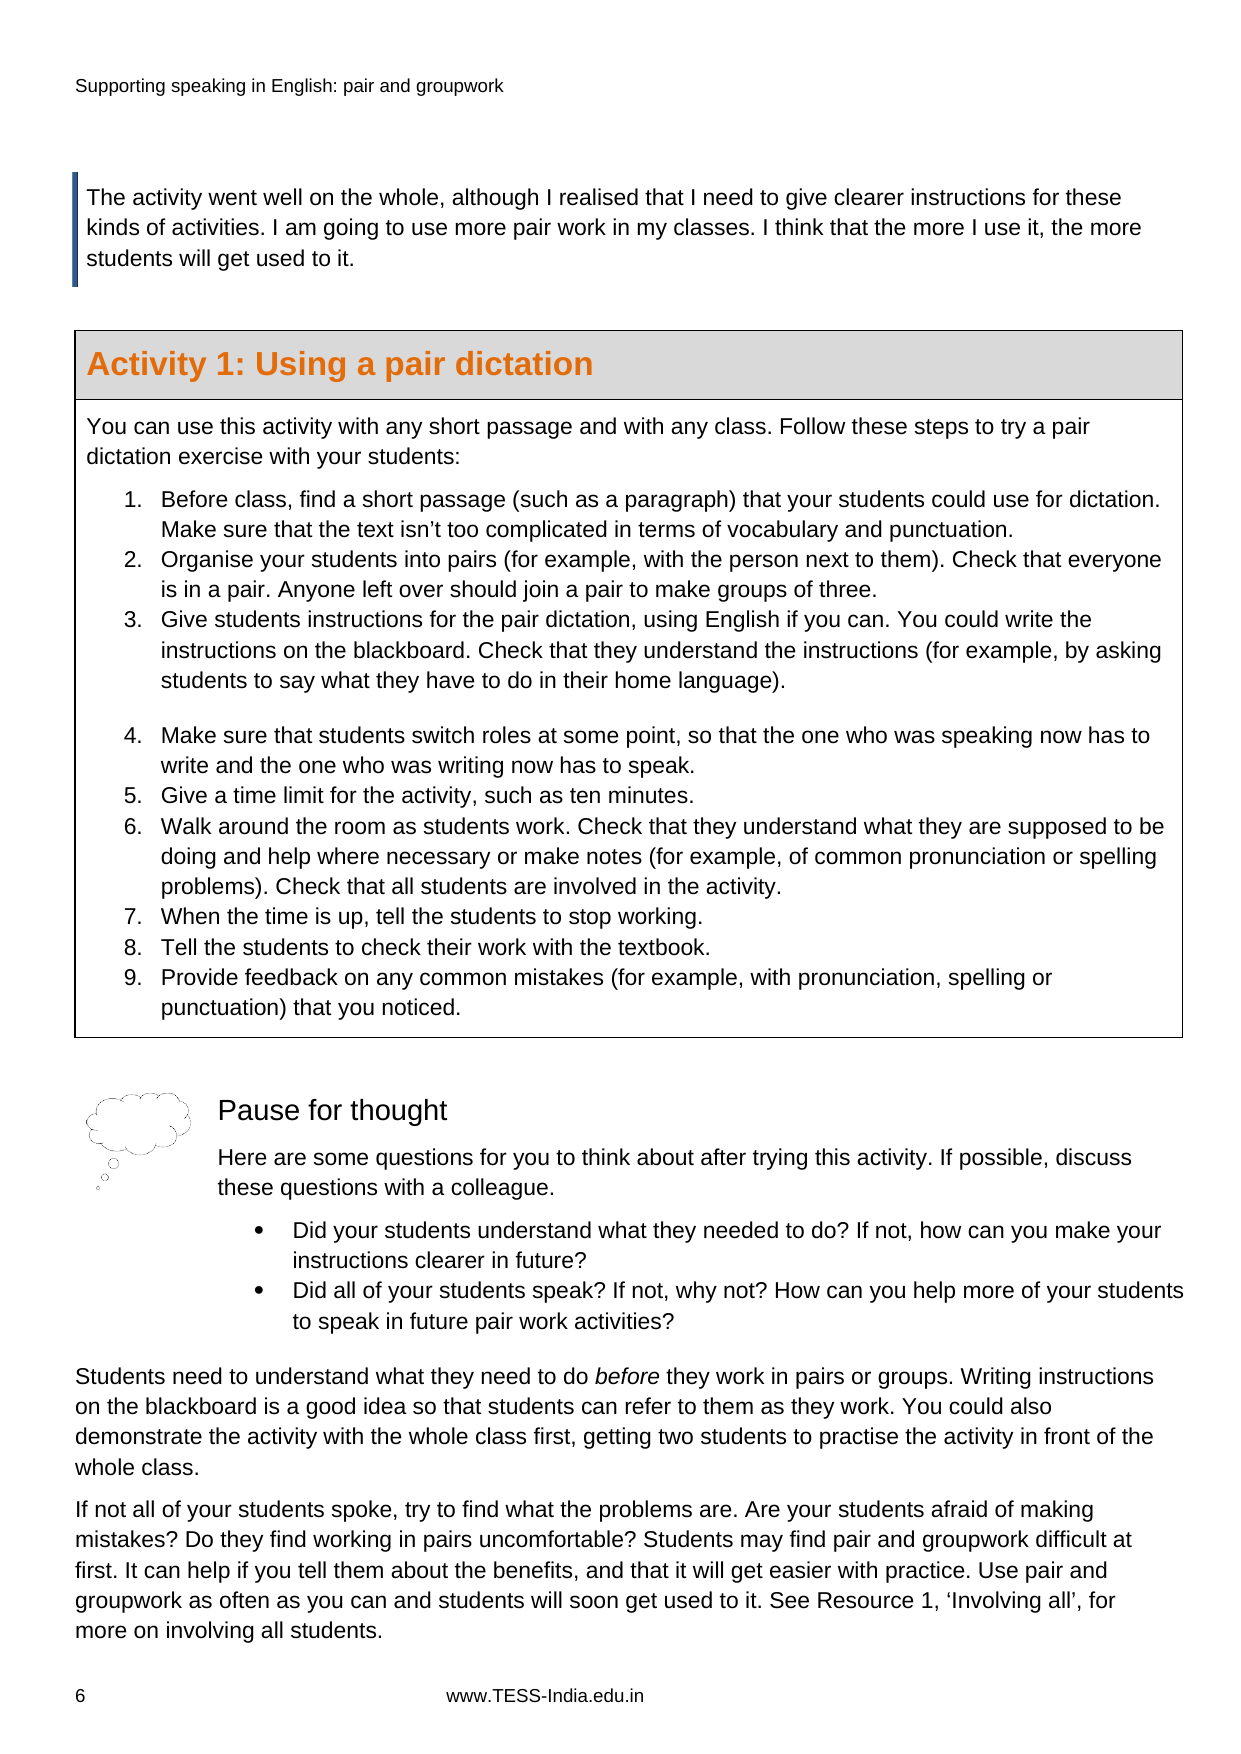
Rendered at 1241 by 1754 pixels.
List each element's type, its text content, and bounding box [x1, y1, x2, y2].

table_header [78, 172, 1192, 287]
picture [86, 1093, 191, 1190]
text If not all of your students spoke, try to find what the problems are. Are your students afraid of making mistakes? Do they find working in pairs uncomfortable? Students may find pair and groupwork difficult at first. It can help if you tell them about the benefits, and that it will get easier with practice. Use pair and groupwork as often as you can and students will soon get used to it. See Resource 1, ‘Involving all’, for more on involving all students. [75, 1496, 1165, 1643]
text Students need to understand what they need to do before they work in pairs or groups. Writing instructions on the blackboard is a good idea so that students can refer to them as they work. You could also demonstrate the activity with the whole class first, getting two students to practise the activity in front of the whole class. [75, 1363, 1165, 1480]
table_cell Make sure that students switch roles at some point, so that the one who was speaking now has to write and the one who was writing now has to speak. Give a time limit for the activity, such as ten minutes. Walk around the room as students work. Check that they understand what they are supposed to be doing and help where necessary or make notes (for example, of common pronunciation or spelling problems). Check that all students are involved in the activity. When the time is up, tell the students to stop working. Tell the students to check their work with the textbook. Provide feedback on any common mistakes (for example, with pronunciation, spelling or punctuation) that you noticed. [76, 710, 1182, 1037]
table_header Pause for thought Here are some questions for you to think about after trying this activity. If possible, discuss these questions with a colleague. Did your students understand what they needed to do? If not, how can you make your instructions clearer in future? Did all of your students speak? If not, why not? How can you help more of your students to speak in future pair work activities? [206, 1081, 1200, 1350]
table_header Activity 1: Using a pair dictation [76, 331, 1182, 399]
table_cell You can use this activity with any short passage and with any class. Follow these steps to try a pair dictation exercise with your students: Before class, find a short passage (such as a paragraph) that your students could use for dictation. Make sure that the text isn’t too complicated in terms of vocabulary and punctuation. Organise your students into pairs (for example, with the person next to them). Check that everyone is in a pair. Anyone left over should join a pair to make groups of three. Give students instructions for the pair dictation, using English if you can. You could write the instructions on the blackboard. Check that they understand the instructions (for example, by asking students to say what they have to do in their home language). [76, 400, 1182, 709]
table_header [75, 1081, 206, 1350]
